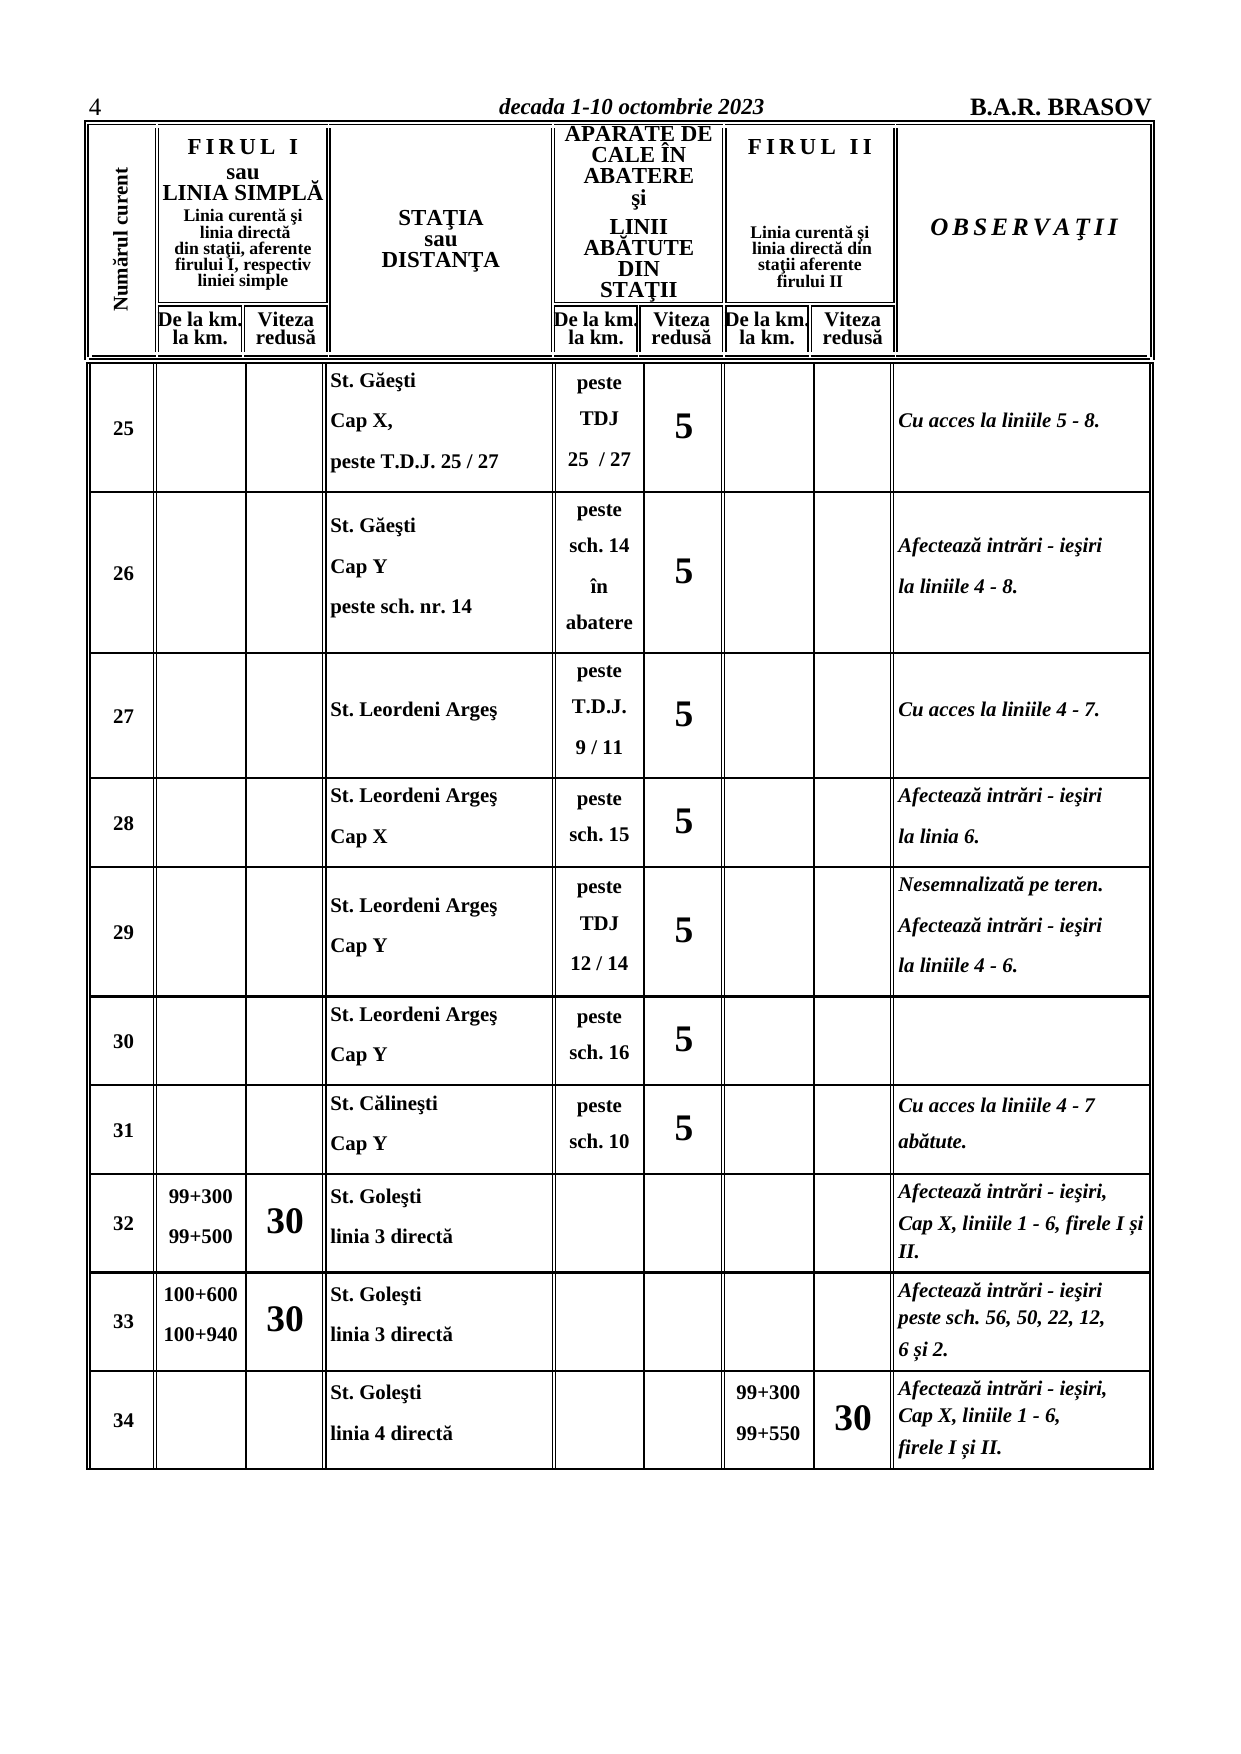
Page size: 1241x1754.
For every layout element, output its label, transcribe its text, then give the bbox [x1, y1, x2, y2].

table_cell [247, 1086, 322, 1173]
table_cell St. Călineşti Cap Y [327, 1086, 552, 1173]
table_cell [725, 654, 813, 777]
table_cell [157, 998, 245, 1084]
table_cell 100+600 100+940 [157, 1274, 245, 1369]
table_cell St. Găeşti Cap X, peste T.D.J. 25 / 27 [327, 364, 552, 491]
table_cell St. Goleşti linia 3 directă [327, 1175, 552, 1271]
table_cell peste TDJ 25 / 27 [556, 364, 643, 491]
table_cell 99+300 99+550 [725, 1372, 813, 1468]
table_cell St. Leordeni Argeş Cap Y [327, 998, 552, 1084]
table_cell St. Leordeni Argeş Cap X [327, 779, 552, 866]
table_cell 5 [645, 364, 721, 491]
table_cell [247, 779, 322, 866]
table_cell [725, 493, 813, 652]
table_cell Cu acces la liniile 4 - 7 abătute. [894, 1086, 1149, 1173]
table_cell 5 [645, 493, 721, 652]
table_cell [725, 364, 813, 491]
table_cell [247, 493, 322, 652]
table_cell Afectează intrări - ieșiri, Cap X, liniile 1 - 6, firele I și II. [894, 1372, 1149, 1468]
table_cell peste T.D.J. 9 / 11 [556, 654, 643, 777]
table_cell [157, 779, 245, 866]
table_cell 30 [247, 1274, 322, 1369]
table_cell Afectează intrări - ieşiri, Cap X, liniile 1 - 6, firele I și II. [894, 1175, 1149, 1271]
table_cell [725, 1086, 813, 1173]
table_cell [645, 1372, 721, 1468]
table_cell [725, 998, 813, 1084]
table_cell [725, 779, 813, 866]
table_cell St. Leordeni Argeş [327, 654, 552, 777]
table_cell [645, 1175, 721, 1271]
table_cell [556, 1274, 643, 1369]
table_cell 5 [645, 1086, 721, 1173]
table_cell Afectează intrări - ieşiri peste sch. 56, 50, 22, 12, 6 și 2. [894, 1274, 1149, 1369]
table_cell St. Leordeni Argeş Cap Y [327, 868, 552, 995]
table_cell [645, 1274, 721, 1369]
table_cell peste sch. 16 [556, 998, 643, 1084]
table_cell [247, 998, 322, 1084]
table_cell [815, 868, 890, 995]
table_cell [815, 779, 890, 866]
table_cell [91, 493, 153, 652]
table_cell [556, 1175, 643, 1271]
table_cell 5 [645, 998, 721, 1084]
table_cell [247, 654, 322, 777]
table_cell 5 [645, 779, 721, 866]
table_cell [725, 1274, 813, 1369]
table_cell [247, 1372, 322, 1468]
table_cell [815, 654, 890, 777]
table_cell peste sch. 14 în abatere [556, 493, 643, 652]
table_cell peste sch. 15 [556, 779, 643, 866]
table_cell [815, 1175, 890, 1271]
table_cell [157, 1372, 245, 1468]
table_cell [157, 364, 245, 491]
table_cell [157, 493, 245, 652]
table_cell [91, 1372, 153, 1468]
table_cell 30 [815, 1372, 890, 1468]
table_cell St. Goleşti linia 4 directă [327, 1372, 552, 1468]
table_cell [894, 493, 1149, 652]
table_cell [157, 654, 245, 777]
table_cell peste sch. 10 [556, 1086, 643, 1173]
table_cell Nesemnalizată pe teren. Afectează intrări - ieşiri la liniile 4 - 6. [894, 868, 1149, 995]
table_cell [725, 1175, 813, 1271]
table_cell [815, 1086, 890, 1173]
table_cell St. Goleşti linia 3 directă [327, 1274, 552, 1369]
table_cell [247, 868, 322, 995]
table_cell [91, 779, 153, 866]
table_cell 30 [247, 1175, 322, 1271]
table_cell [91, 998, 153, 1084]
table_cell [725, 868, 813, 995]
table_cell Afectează intrări - ieşiri la linia 6. [894, 779, 1149, 866]
table_cell [91, 1175, 153, 1271]
table_cell [815, 493, 890, 652]
table_cell peste TDJ 12 / 14 [556, 868, 643, 995]
table_cell [91, 868, 153, 995]
table_cell Cu acces la liniile 5 - 8. [894, 364, 1149, 491]
table_cell Cu acces la liniile 4 - 7. [894, 654, 1149, 777]
table_cell St. Găeşti Cap Y peste sch. nr. 14 [327, 493, 552, 652]
table_cell 5 [645, 654, 721, 777]
table_cell [157, 1086, 245, 1173]
table_cell [815, 364, 890, 491]
table_cell [556, 1372, 643, 1468]
table_cell [91, 1274, 153, 1369]
table_cell [894, 998, 1149, 1084]
table_cell [815, 998, 890, 1084]
table_cell 5 [645, 868, 721, 995]
table_cell [815, 1274, 890, 1369]
table_cell [91, 654, 153, 777]
table_cell [91, 364, 153, 491]
table_cell [247, 364, 322, 491]
table_cell 99+300 99+500 [157, 1175, 245, 1271]
table_cell [157, 868, 245, 995]
table_cell [91, 1086, 153, 1173]
